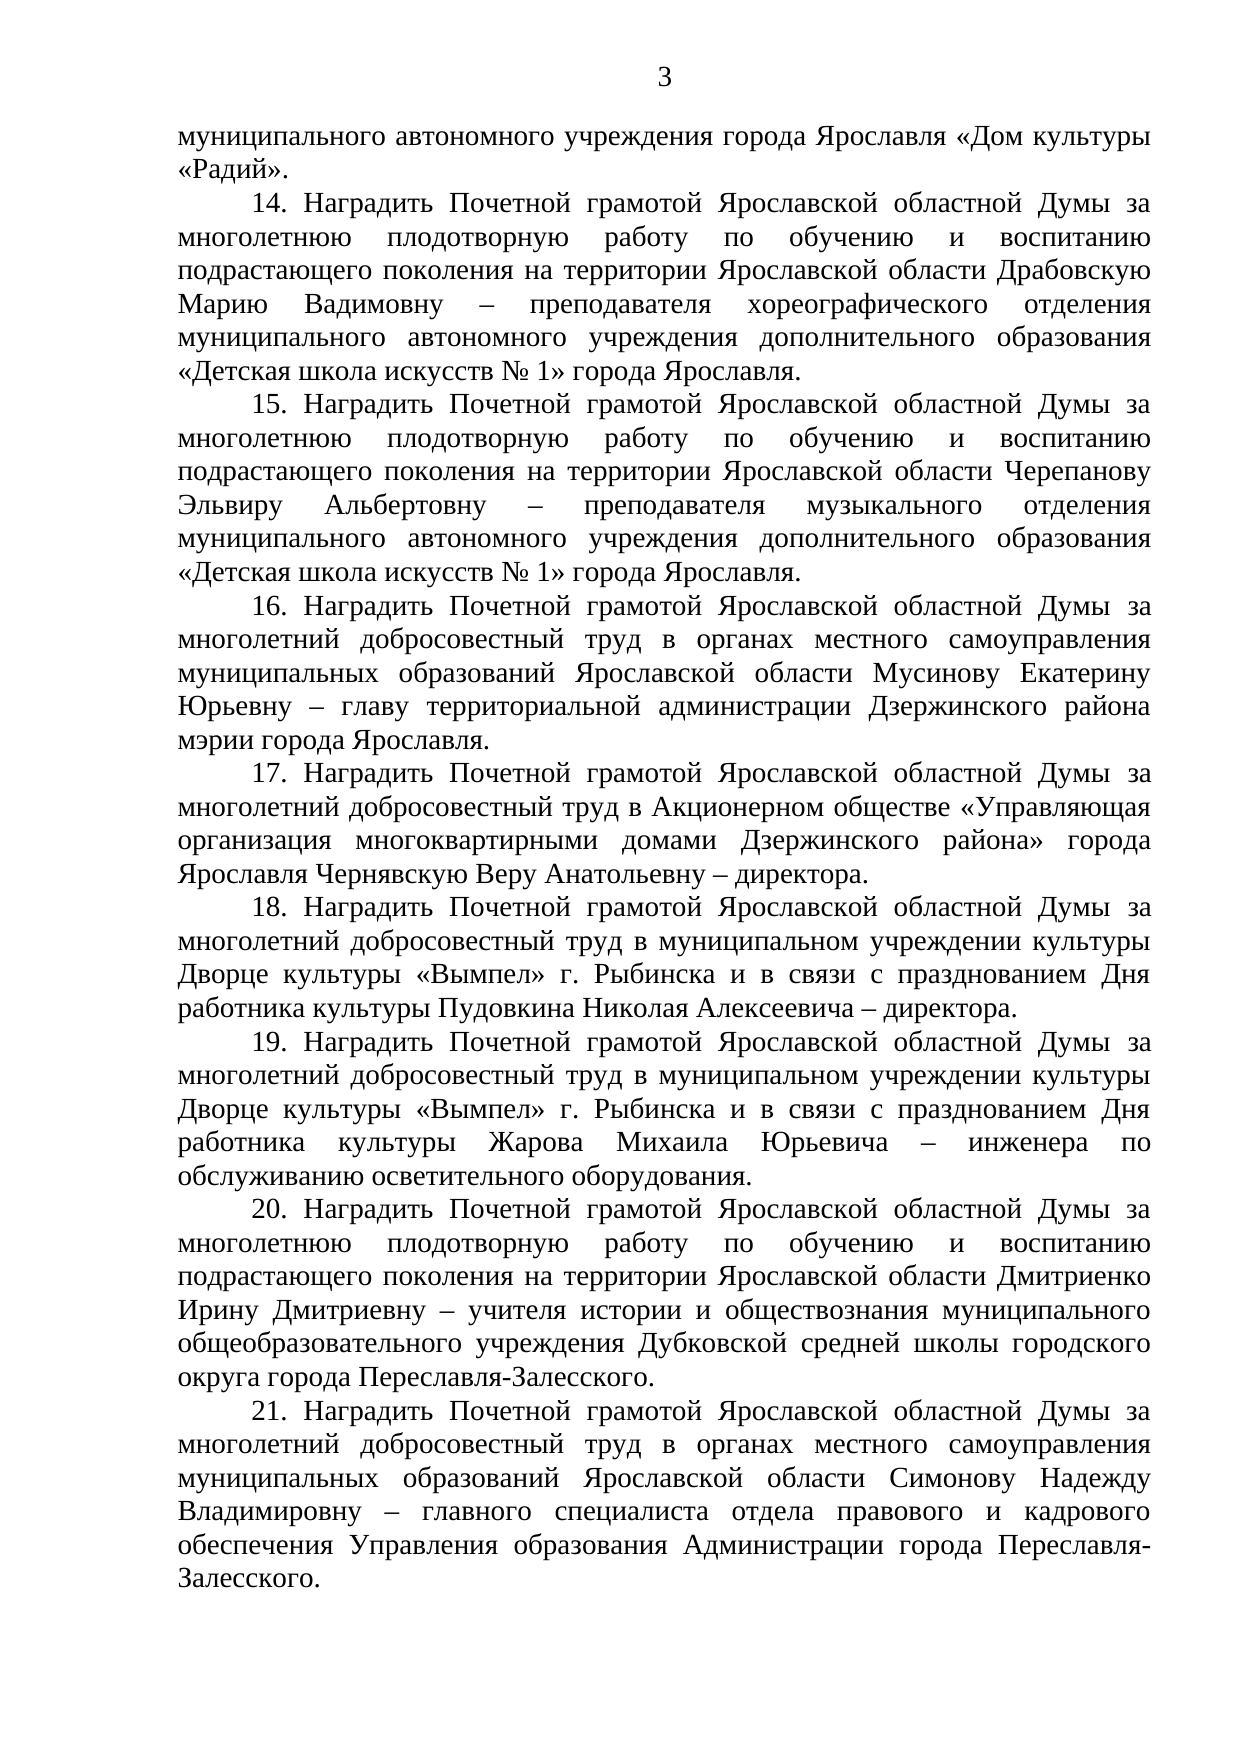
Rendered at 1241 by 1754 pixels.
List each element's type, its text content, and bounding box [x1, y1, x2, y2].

text 18. Наградить Почетной грамотой Ярославской областной Думы за многолетний добросовестный труд в муниципальном учреждении культуры Дворце культуры «Вымпел» г. Рыбинска и в связи с празднованием Дня работника культуры Пудовкина Николая Алексеевича – директора. [177, 889, 1152, 1024]
text 21. Наградить Почетной грамотой Ярославской областной Думы за многолетний добросовестный труд в органах местного самоуправления муниципальных образований Ярославской области Симонову Надежду Владимировну – главного специалиста отдела правового и кадрового обеспечения Управления образования Администрации города Переславля-Залесского. [177, 1393, 1152, 1594]
text 15. Наградить Почетной грамотой Ярославской областной Думы за многолетнюю плодотворную работу по обучению и воспитанию подрастающего поколения на территории Ярославской области Черепанову Эльвиру Альбертовну – преподавателя музыкального отделения муниципального автономного учреждения дополнительного образования «Детская школа искусств № 1» города Ярославля. [177, 386, 1152, 588]
text 19. Наградить Почетной грамотой Ярославской областной Думы за многолетний добросовестный труд в муниципальном учреждении культуры Дворце культуры «Вымпел» г. Рыбинска и в связи с празднованием Дня работника культуры Жарова Михаила Юрьевича – инженера по обслуживанию осветительного оборудования. [177, 1024, 1152, 1191]
text 16. Наградить Почетной грамотой Ярославской областной Думы за многолетний добросовестный труд в органах местного самоуправления муниципальных образований Ярославской области Мусинову Екатерину Юрьевну – главу территориальной администрации Дзержинского района мэрии города Ярославля. [177, 588, 1152, 755]
text 17. Наградить Почетной грамотой Ярославской областной Думы за многолетний добросовестный труд в Акционерном обществе «Управляющая организация многоквартирными домами Дзержинского района» города Ярославля Чернявскую Веру Анатольевну – директора. [177, 755, 1152, 889]
text 20. Наградить Почетной грамотой Ярославской областной Думы за многолетнюю плодотворную работу по обучению и воспитанию подрастающего поколения на территории Ярославской области Дмитриенко Ирину Дмитриевну – учителя истории и обществознания муниципального общеобразовательного учреждения Дубковской средней школы городского округа города Переславля-Залесского. [177, 1191, 1152, 1393]
text 14. Наградить Почетной грамотой Ярославской областной Думы за многолетнюю плодотворную работу по обучению и воспитанию подрастающего поколения на территории Ярославской области Драбовскую Марию Вадимовну – преподавателя хореографического отделения муниципального автономного учреждения дополнительного образования «Детская школа искусств № 1» города Ярославля. [177, 185, 1152, 386]
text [177, 118, 1152, 185]
